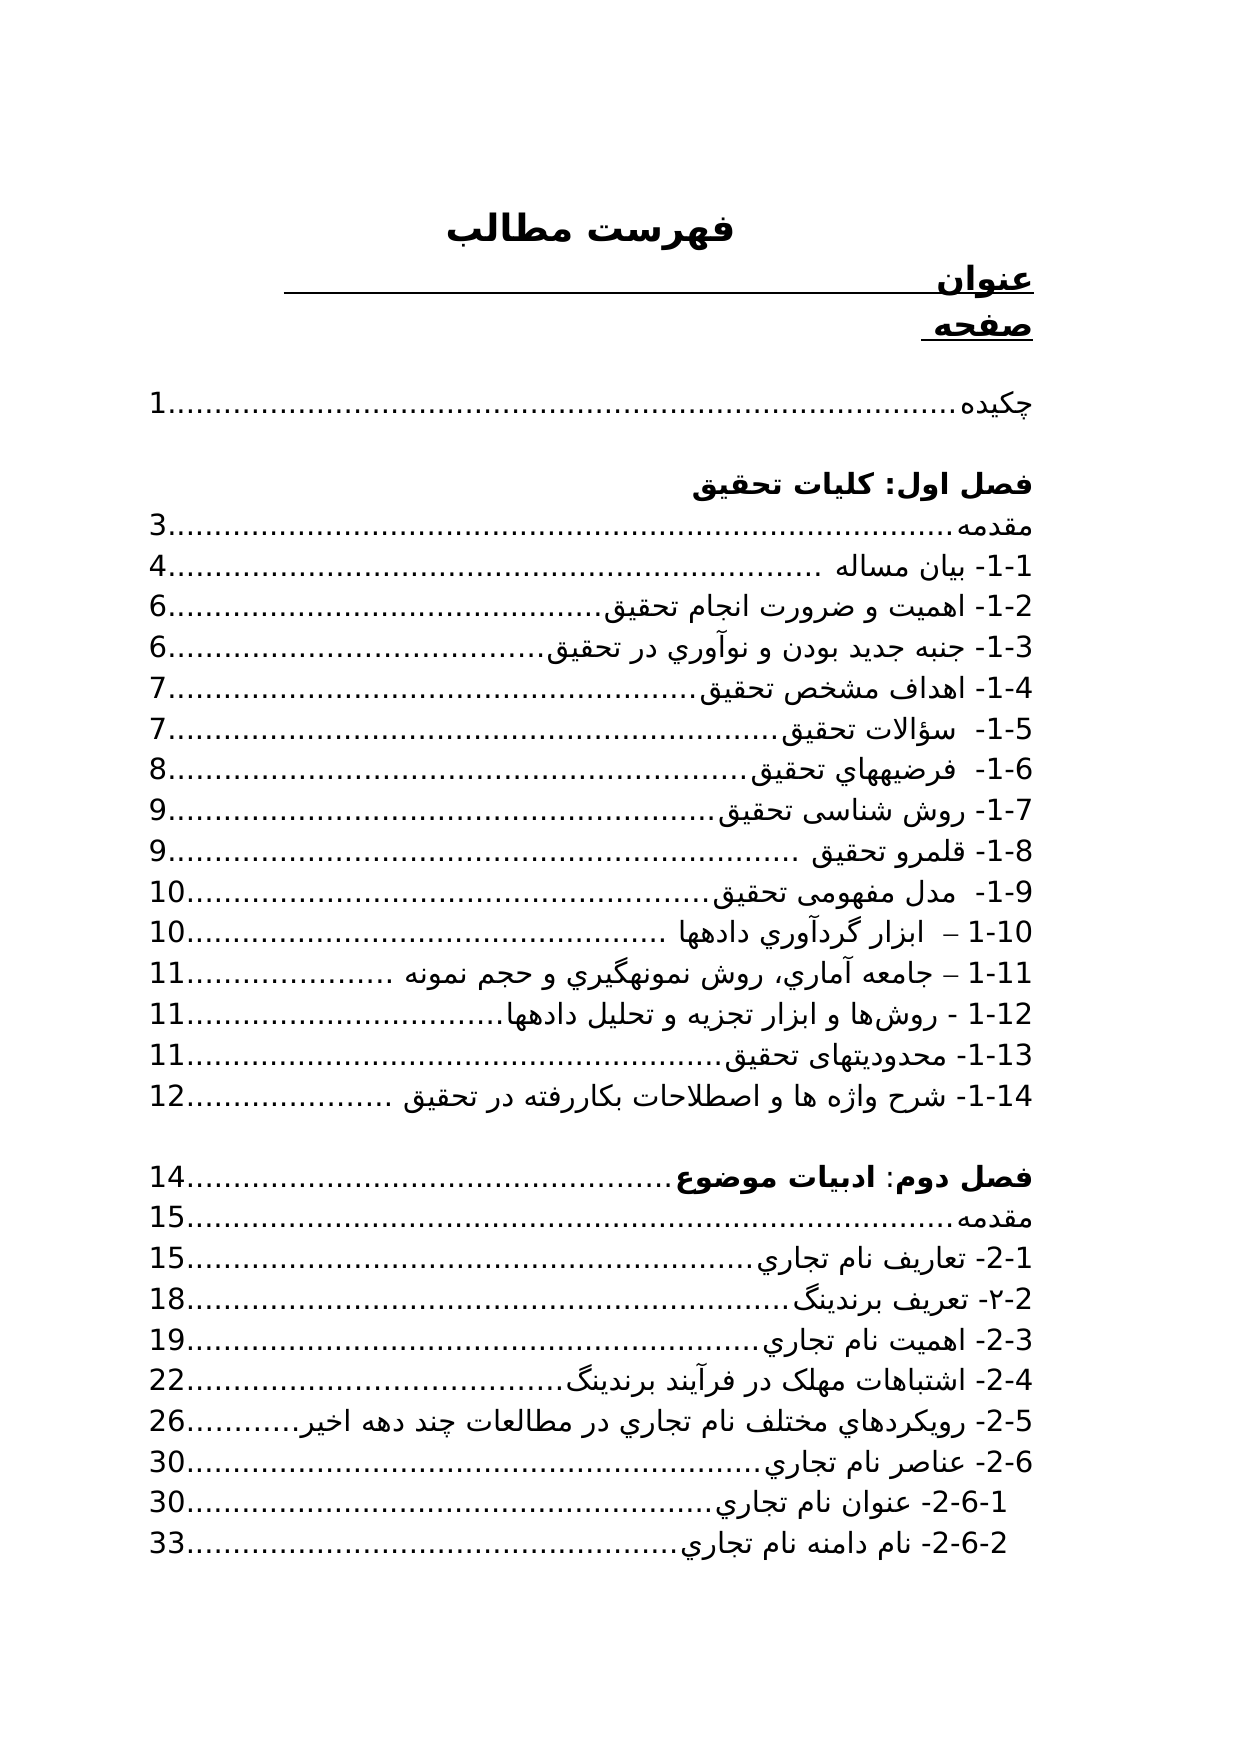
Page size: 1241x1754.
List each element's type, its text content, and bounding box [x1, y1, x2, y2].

text چکیده 1 [148, 387, 1033, 421]
text 1-9- مدل مفهومی تحقیق 10 [148, 875, 1033, 909]
subtitle عنوان صفحه [123, 259, 1033, 344]
text 1-3- جنبه جديد بودن و نوآوري در تحقيق 6 [148, 631, 1033, 664]
text 1-8- قلمرو تحقیق 9 [148, 834, 1033, 868]
text 1-6- فرضيه‏هاي تحقيق 8 [148, 753, 1033, 787]
text 1-2- اهميت و ضرورت انجام تحقيق 6 [148, 590, 1033, 624]
subtitle فهرست مطالب [148, 207, 1033, 250]
text 1-7- روش شناسی تحقيق 9 [148, 793, 1033, 827]
text 1-14- شرح واژه ها و اصطلاحات بکاررفته در تحقیق 12 [148, 1079, 1033, 1113]
text 1-11 – جامعه آماري، روش نمونه‏گيري و حجم نمونه 11 [148, 957, 1033, 991]
text فصل اول: كليات تحقيق [148, 468, 1033, 502]
text 1-13- محدودیتهای تحقیق 11 [148, 1038, 1033, 1072]
text 1-12 - روش‌ها و ابزار تجزيه و تحليل داده‏ها 11 [148, 997, 1033, 1031]
text 2-6-1- عنوان نام تجاري 30 [148, 1486, 1008, 1520]
text ﻣﻘﺪﻣﻪ 15 [148, 1201, 1033, 1234]
text 1-4- اهداف مشخص تحقيق 7 [148, 671, 1033, 705]
text 1-10 – ابزار گردآوري داده‏ها 10 [148, 916, 1033, 950]
text ﻓﺼﻞ ﺩﻭﻡ: ﺍﺩﺑﻴﺎﺕ موضوع 14 [148, 1160, 1033, 1194]
text 1-5- سؤالات تحقيق 7 [148, 712, 1033, 746]
text مقدمه 3 [148, 508, 1033, 542]
text 1-1- بیان مساله 4 [148, 549, 1033, 583]
